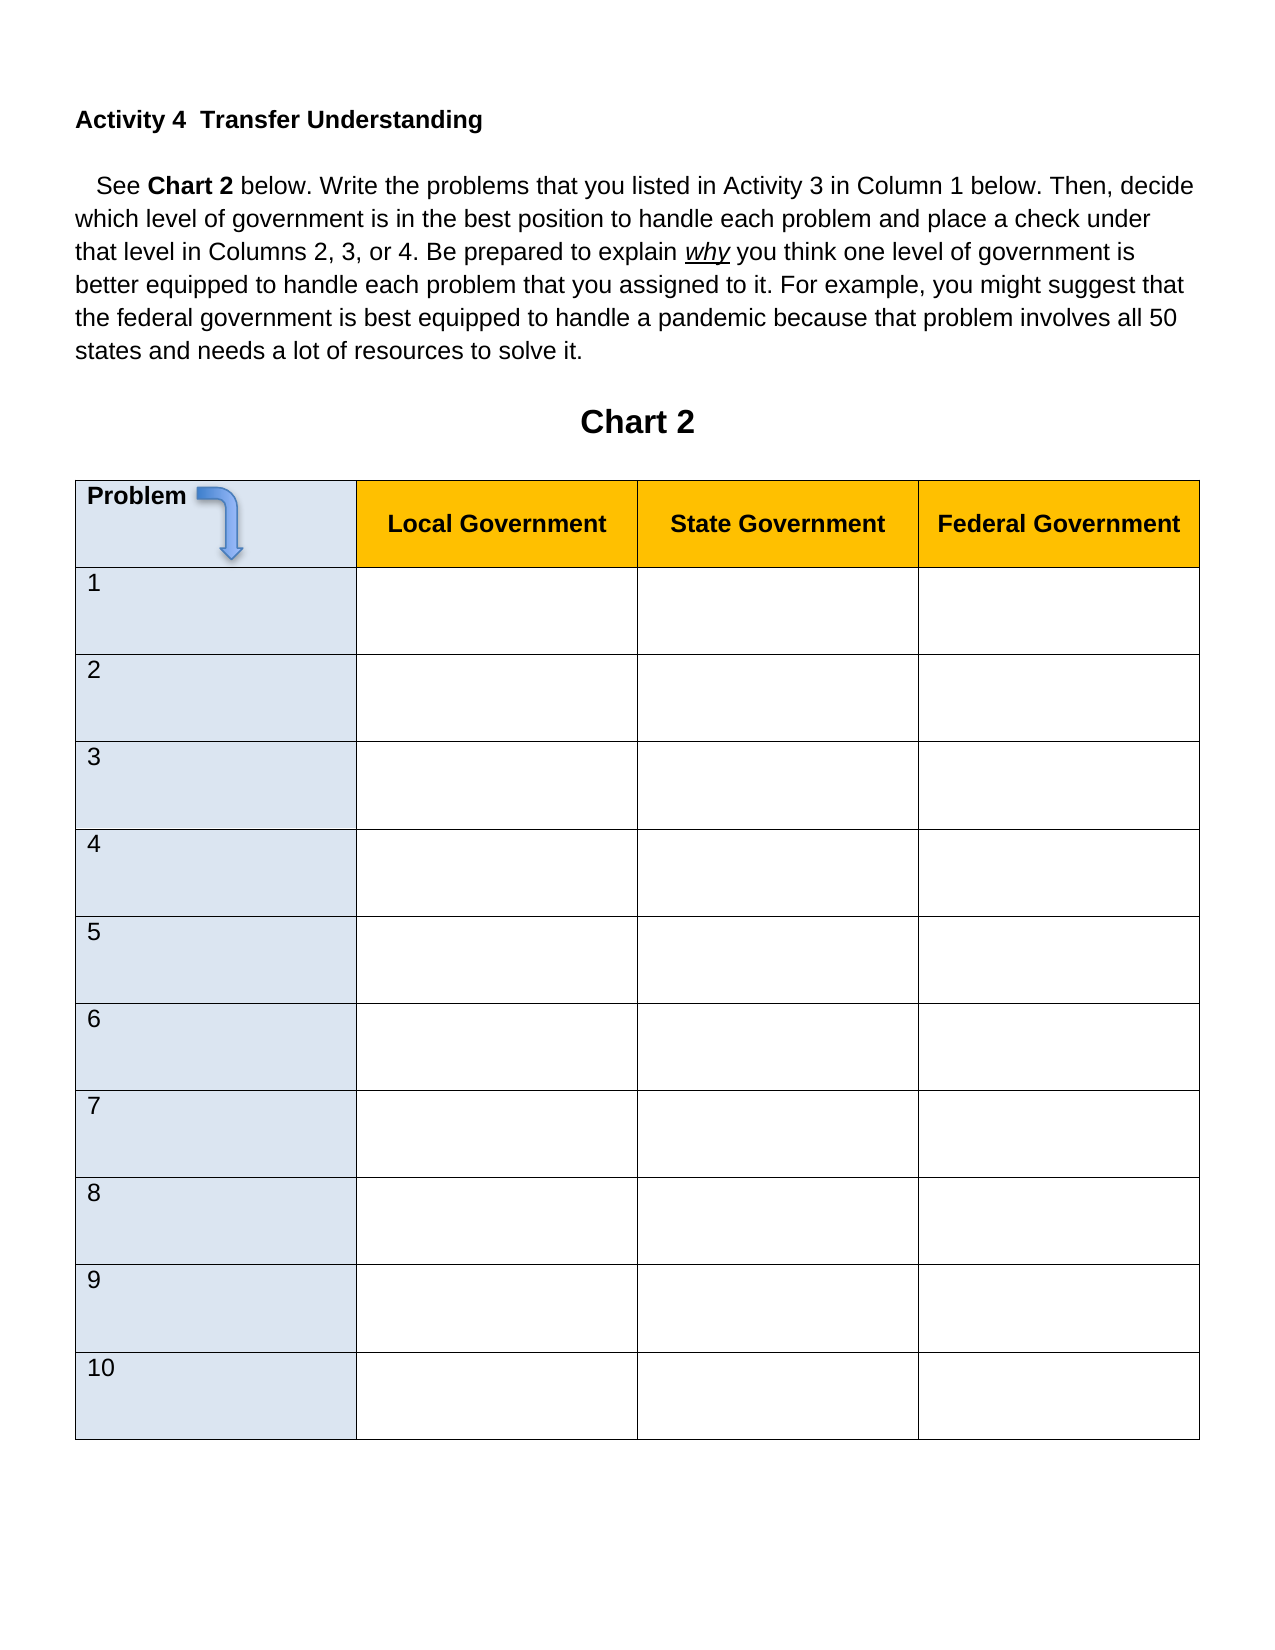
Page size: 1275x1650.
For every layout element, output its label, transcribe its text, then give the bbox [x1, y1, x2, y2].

table_cell [357, 917, 637, 1003]
table_cell 9 [76, 1265, 356, 1352]
table_cell [638, 1353, 918, 1439]
table_cell 6 [76, 1004, 356, 1090]
table_cell 3 [76, 742, 356, 828]
table_cell [357, 1091, 637, 1177]
table_cell [638, 655, 918, 741]
table_cell [357, 655, 637, 741]
table_cell 2 [76, 655, 356, 741]
table_cell [638, 1178, 918, 1264]
table_cell [638, 1004, 918, 1090]
table_cell 7 [76, 1091, 356, 1177]
table_cell [357, 1353, 637, 1439]
table_cell 1 [76, 568, 356, 654]
table_cell [919, 830, 1199, 916]
table_cell [638, 830, 918, 916]
table_cell [919, 742, 1199, 828]
table_header Local Government [357, 481, 637, 567]
table_cell [357, 830, 637, 916]
table_header Problem [76, 481, 356, 567]
table_cell [638, 568, 918, 654]
table_cell [919, 1178, 1199, 1264]
table_cell [919, 1004, 1199, 1090]
table_header State Government [638, 481, 918, 567]
table_cell [919, 1091, 1199, 1177]
table_cell 5 [76, 917, 356, 1003]
text Activity 4 Transfer Understanding [75, 105, 1200, 134]
table_cell [919, 1265, 1199, 1352]
table_cell [638, 1091, 918, 1177]
table_cell 10 [76, 1353, 356, 1439]
table_cell [919, 568, 1199, 654]
text See Chart 2 below. Write the problems that you listed in Activity 3 in Column 1 below. Then, decide which level of government is in the best position to handle each problem and place a check under that level in Columns 2, 3, or 4. Be prepared to explain why you think one level of government is better equipped to handle each problem that you assigned to it. For example, you might suggest that the federal government is best equipped to handle a pandemic because that problem involves all 50 states and needs a lot of resources to solve it. [75, 171, 1200, 365]
table_cell [919, 917, 1199, 1003]
table_cell [638, 917, 918, 1003]
table_cell 8 [76, 1178, 356, 1264]
table_cell [919, 655, 1199, 741]
table_cell [638, 742, 918, 828]
table_cell [357, 742, 637, 828]
text Chart 2 [75, 402, 1200, 441]
table_header Federal Government [919, 481, 1199, 567]
table_cell [357, 1004, 637, 1090]
table_cell [919, 1353, 1199, 1439]
table_cell [357, 1178, 637, 1264]
table_cell [357, 568, 637, 654]
table_cell 4 [76, 830, 356, 916]
table_cell [357, 1265, 637, 1352]
table_cell [638, 1265, 918, 1352]
